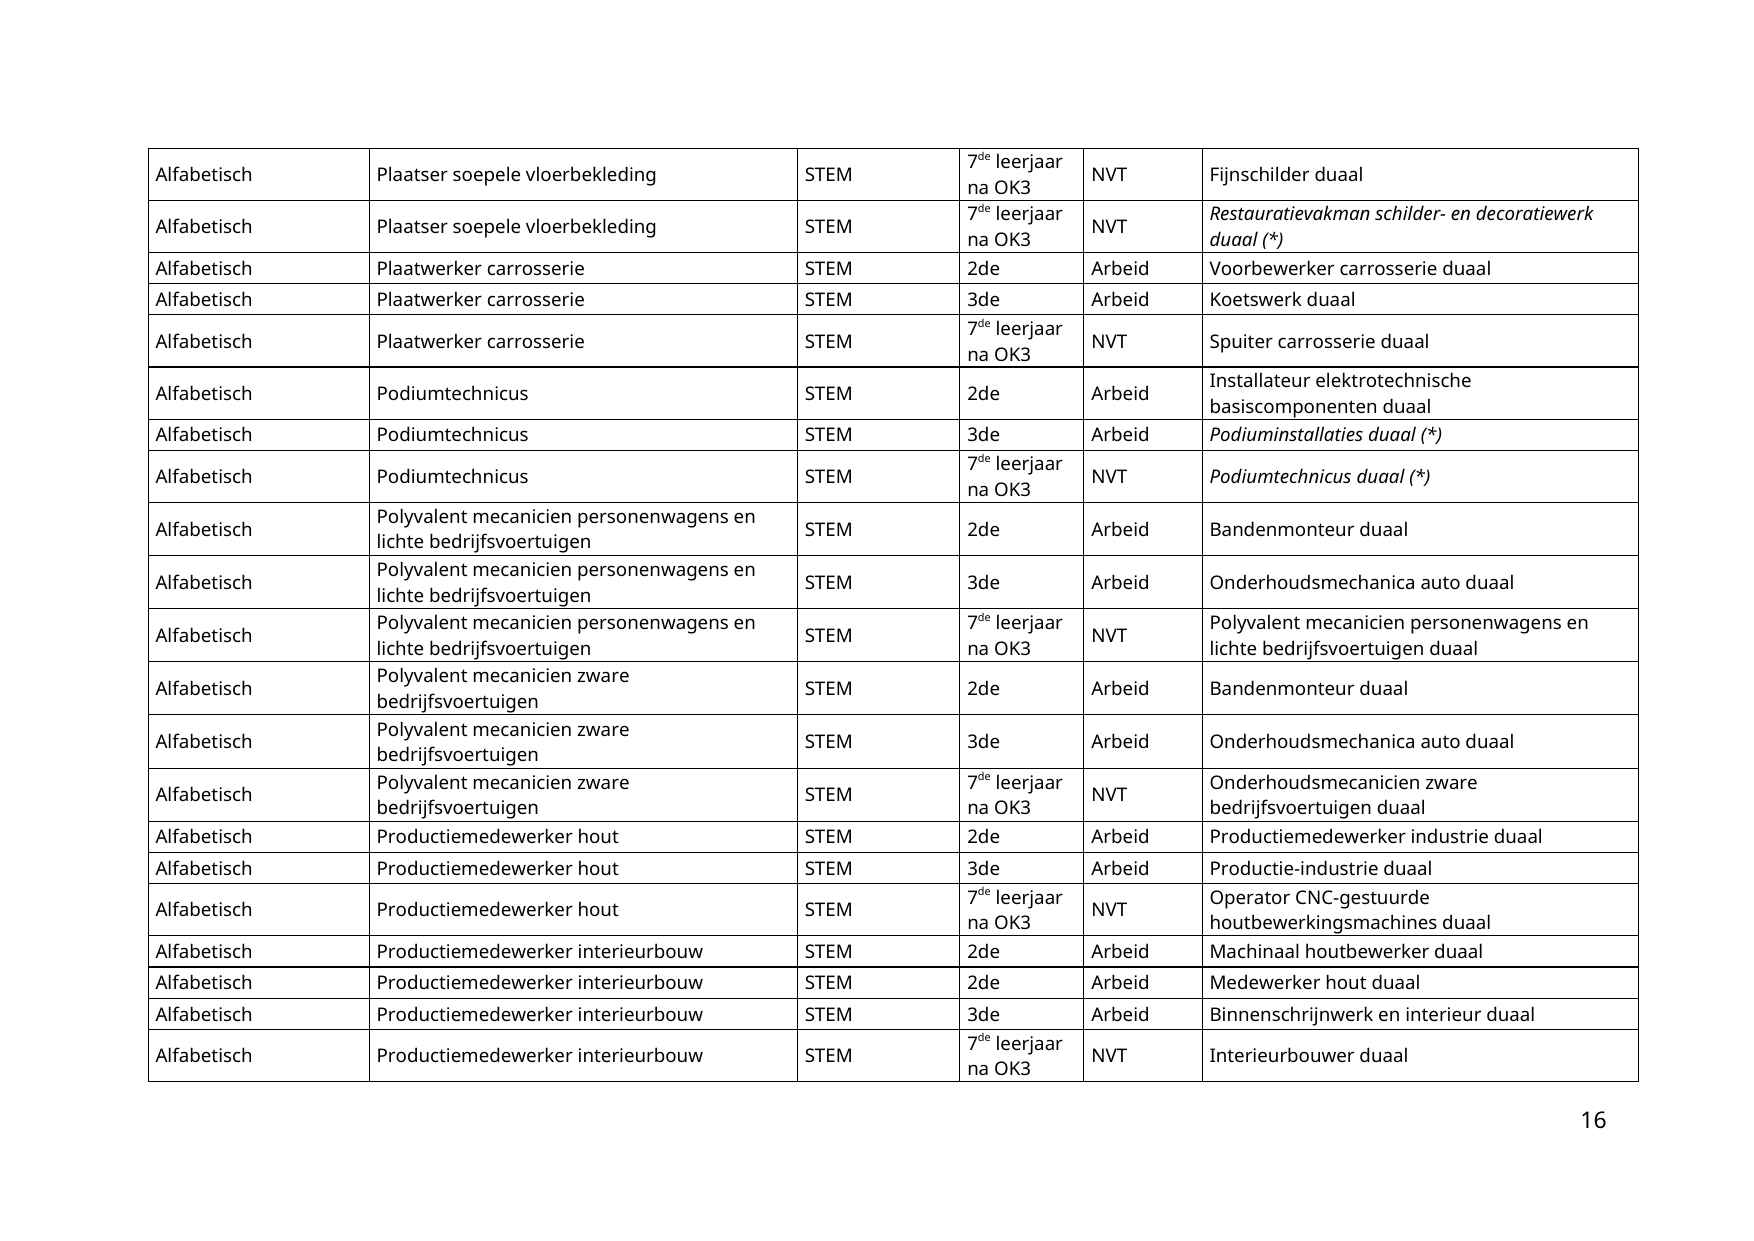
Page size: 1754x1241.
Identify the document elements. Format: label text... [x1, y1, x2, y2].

table_cell Productiemedewerker industrie duaal [1203, 822, 1638, 852]
table_cell Onderhoudsmechanica auto duaal [1203, 556, 1638, 608]
table_cell 3de [960, 420, 1083, 450]
table_cell Podiuminstallaties duaal (*) [1203, 420, 1638, 450]
table_cell STEM [798, 662, 959, 714]
table_cell STEM [798, 451, 959, 502]
table_cell 7de leerjaar na OK3 [960, 884, 1083, 935]
table_cell 3de [960, 556, 1083, 608]
table_cell NVT [1084, 201, 1202, 252]
table_cell STEM [798, 253, 959, 283]
table_cell Podiumtechnicus [370, 368, 797, 418]
table_cell STEM [798, 368, 959, 418]
table_cell Plaatwerker carrosserie [370, 253, 797, 283]
table_cell Arbeid [1084, 853, 1202, 883]
table_cell 2de [960, 822, 1083, 852]
table_cell STEM [798, 853, 959, 883]
table_cell STEM [798, 715, 959, 767]
table_cell Alfabetisch [149, 769, 369, 821]
table_cell Polyvalent mecanicien zware bedrijfsvoertuigen [370, 715, 797, 767]
table_cell Arbeid [1084, 662, 1202, 714]
table_cell Bandenmonteur duaal [1203, 662, 1638, 714]
table_cell Alfabetisch [149, 822, 369, 852]
table_cell 2de [960, 662, 1083, 714]
table_cell Alfabetisch [149, 253, 369, 283]
table_cell NVT [1084, 884, 1202, 935]
table_cell Alfabetisch [149, 968, 369, 998]
table_cell Arbeid [1084, 968, 1202, 998]
table_cell STEM [798, 884, 959, 935]
table_cell Alfabetisch [149, 556, 369, 608]
table_cell 3de [960, 853, 1083, 883]
table_cell Productiemedewerker interieurbouw [370, 968, 797, 998]
table_cell 7de leerjaar na OK3 [960, 1030, 1083, 1081]
table_cell NVT [1084, 149, 1202, 200]
table_cell Spuiter carrosserie duaal [1203, 315, 1638, 366]
table_cell Arbeid [1084, 999, 1202, 1029]
table_cell STEM [798, 769, 959, 821]
table_cell Arbeid [1084, 822, 1202, 852]
table_cell Medewerker hout duaal [1203, 968, 1638, 998]
table_cell Polyvalent mecanicien personenwagens en lichte bedrijfsvoertuigen [370, 609, 797, 661]
table_cell 7de leerjaar na OK3 [960, 451, 1083, 502]
table_cell Productiemedewerker interieurbouw [370, 999, 797, 1029]
table_cell STEM [798, 609, 959, 661]
table_cell Restauratievakman schilder- en decoratiewerk duaal (*) [1203, 201, 1638, 252]
table_cell Alfabetisch [149, 284, 369, 314]
table_cell Onderhoudsmechanica auto duaal [1203, 715, 1638, 767]
table_cell STEM [798, 999, 959, 1029]
table_cell Productiemedewerker hout [370, 822, 797, 852]
table_cell STEM [798, 503, 959, 555]
table_cell 3de [960, 999, 1083, 1029]
table_cell Alfabetisch [149, 420, 369, 450]
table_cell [370, 1030, 797, 1081]
table_cell Alfabetisch [149, 884, 369, 935]
table_cell STEM [798, 201, 959, 252]
table_cell Plaatwerker carrosserie [370, 284, 797, 314]
table_cell Alfabetisch [149, 662, 369, 714]
table_cell Polyvalent mecanicien personenwagens en lichte bedrijfsvoertuigen duaal [1203, 609, 1638, 661]
table_cell Koetswerk duaal [1203, 284, 1638, 314]
table_cell Binnenschrijnwerk en interieur duaal [1203, 999, 1638, 1029]
table_cell 7de leerjaar na OK3 [960, 769, 1083, 821]
table_cell Voorbewerker carrosserie duaal [1203, 253, 1638, 283]
table_cell Alfabetisch [149, 149, 369, 200]
table_cell Podiumtechnicus [370, 420, 797, 450]
table_cell 2de [960, 368, 1083, 418]
table_cell Alfabetisch [149, 503, 369, 555]
table_cell Polyvalent mecanicien personenwagens en lichte bedrijfsvoertuigen [370, 503, 797, 555]
table_cell STEM [798, 420, 959, 450]
table_cell Productiemedewerker interieurbouw [370, 936, 797, 966]
table_cell Interieurbouwer duaal [1203, 1030, 1638, 1081]
table_cell Productiemedewerker hout [370, 884, 797, 935]
table_cell NVT [1084, 609, 1202, 661]
table_cell Bandenmonteur duaal [1203, 503, 1638, 555]
table_cell Onderhoudsmecanicien zware bedrijfsvoertuigen duaal [1203, 769, 1638, 821]
table_cell Productiemedewerker hout [370, 853, 797, 883]
table_cell STEM [798, 284, 959, 314]
table_cell NVT [1084, 769, 1202, 821]
table_cell Plaatwerker carrosserie [370, 315, 797, 366]
table_cell Alfabetisch [149, 368, 369, 418]
table_cell Polyvalent mecanicien zware bedrijfsvoertuigen [370, 769, 797, 821]
table_cell Polyvalent mecanicien personenwagens en lichte bedrijfsvoertuigen [370, 556, 797, 608]
table_cell 3de [960, 715, 1083, 767]
table_cell Polyvalent mecanicien zware bedrijfsvoertuigen [370, 662, 797, 714]
table_cell Arbeid [1084, 556, 1202, 608]
table_cell Machinaal houtbewerker duaal [1203, 936, 1638, 966]
table_cell 2de [960, 968, 1083, 998]
table_cell Installateur elektrotechnische basiscomponenten duaal [1203, 368, 1638, 418]
table_cell 2de [960, 253, 1083, 283]
table_cell Arbeid [1084, 420, 1202, 450]
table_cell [370, 149, 797, 200]
table_cell STEM [798, 936, 959, 966]
table_cell Operator CNC-gestuurde houtbewerkingsmachines duaal [1203, 884, 1638, 935]
table_cell 3de [960, 284, 1083, 314]
table_cell NVT [1084, 1030, 1202, 1081]
table_cell Podiumtechnicus [370, 451, 797, 502]
table_cell NVT [1084, 315, 1202, 366]
table_cell Arbeid [1084, 936, 1202, 966]
table_cell Alfabetisch [149, 609, 369, 661]
table_cell Arbeid [1084, 503, 1202, 555]
table_cell STEM [798, 315, 959, 366]
table_cell NVT [1084, 451, 1202, 502]
table_cell 7de leerjaar na OK3 [960, 201, 1083, 252]
table_cell Arbeid [1084, 253, 1202, 283]
table_cell Arbeid [1084, 368, 1202, 418]
table_cell Alfabetisch [149, 715, 369, 767]
table_cell Alfabetisch [149, 853, 369, 883]
table_cell STEM [798, 968, 959, 998]
table_cell Arbeid [1084, 715, 1202, 767]
table_cell Plaatser soepele vloerbekleding [370, 201, 797, 252]
table_cell Fijnschilder duaal [1203, 149, 1638, 200]
table_cell Arbeid [1084, 284, 1202, 314]
table_cell STEM [798, 1030, 959, 1081]
table_cell 7de leerjaar na OK3 [960, 149, 1083, 200]
table_cell STEM [798, 149, 959, 200]
table_cell Alfabetisch [149, 315, 369, 366]
table_cell Alfabetisch [149, 201, 369, 252]
table_cell 2de [960, 503, 1083, 555]
table_cell 2de [960, 936, 1083, 966]
table_cell 7de leerjaar na OK3 [960, 315, 1083, 366]
table_cell Podiumtechnicus duaal (*) [1203, 451, 1638, 502]
table_cell Productie-industrie duaal [1203, 853, 1638, 883]
table_cell Alfabetisch [149, 999, 369, 1029]
table_cell STEM [798, 556, 959, 608]
table_cell Alfabetisch [149, 451, 369, 502]
table_cell Alfabetisch [149, 936, 369, 966]
table_cell 7de leerjaar na OK3 [960, 609, 1083, 661]
table_cell STEM [798, 822, 959, 852]
table_cell Alfabetisch [149, 1030, 369, 1081]
